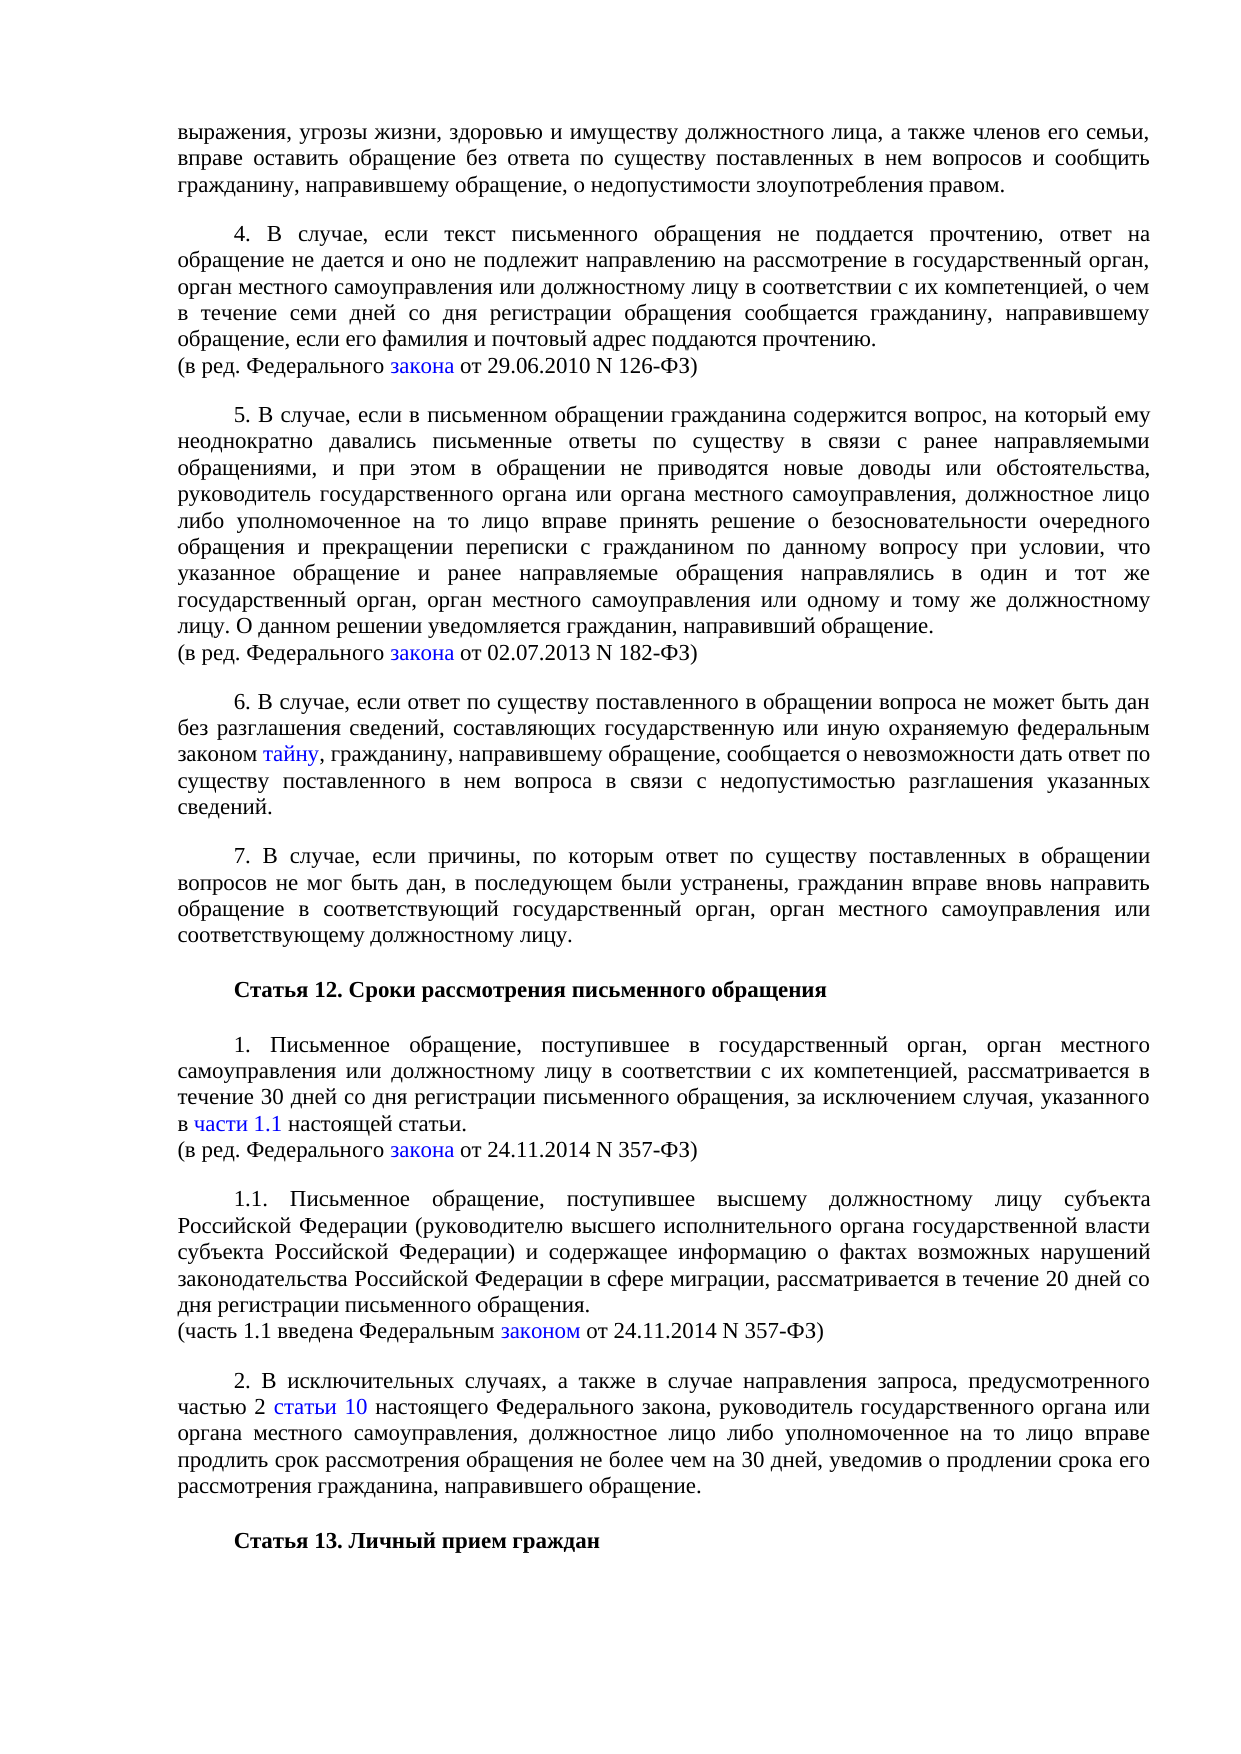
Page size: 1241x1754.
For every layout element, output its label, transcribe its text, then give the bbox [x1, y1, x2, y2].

text 6. В случае, если ответ по существу поставленного в обращении вопроса не может быть дан без разглашения сведений, составляющих государственную или иную охраняемую федеральным законом тайну, гражданину, направившему обращение, сообщается о невозможности дать ответ по существу поставленного в нем вопроса в связи с недопустимостью разглашения указанных сведений. [177, 688, 1152, 819]
text 2. В исключительных случаях, а также в случае направления запроса, предусмотренного частью 2 статьи 10 настоящего Федерального закона, руководитель государственного органа или органа местного самоуправления, должностное лицо либо уполномоченное на то лицо вправе продлить срок рассмотрения обращения не более чем на 30 дней, уведомив о продлении срока его рассмотрения гражданина, направившего обращение. [177, 1367, 1152, 1498]
text 7. В случае, если причины, по которым ответ по существу поставленных в обращении вопросов не мог быть дан, в последующем были устранены, гражданин вправе вновь направить обращение в соответствующий государственный орган, орган местного самоуправления или соответствующему должностному лицу. [177, 842, 1152, 948]
text 1. Письменное обращение, поступившее в государственный орган, орган местного самоуправления или должностному лицу в соответствии с их компетенцией, рассматривается в течение 30 дней со дня регистрации письменного обращения, за исключением случая, указанного в части 1.1 настоящей статьи. [177, 1031, 1152, 1136]
text (часть 1.1 введена Федеральным законом от 24.11.2014 N 357-ФЗ) [177, 1317, 1152, 1344]
text 4. В случае, если текст письменного обращения не поддается прочтению, ответ на обращение не дается и оно не подлежит направлению на рассмотрение в государственный орган, орган местного самоуправления или должностному лицу в соответствии с их компетенцией, о чем в течение семи дней со дня регистрации обращения сообщается гражданину, направившему обращение, если его фамилия и почтовый адрес поддаются прочтению. [177, 220, 1152, 352]
text (в ред. Федерального закона от 02.07.2013 N 182-ФЗ) [177, 638, 1152, 665]
text 1.1. Письменное обращение, поступившее высшему должностному лицу субъекта Российской Федерации (руководителю высшего исполнительного органа государственной власти субъекта Российской Федерации) и содержащее информацию о фактах возможных нарушений законодательства Российской Федерации в сфере миграции, рассматривается в течение 20 дней со дня регистрации письменного обращения. [177, 1186, 1152, 1317]
text Статья 13. Личный прием граждан [177, 1527, 1152, 1553]
text (в ред. Федерального закона от 29.06.2010 N 126-ФЗ) [177, 352, 1152, 378]
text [177, 118, 1152, 197]
text Статья 12. Сроки рассмотрения письменного обращения [177, 976, 1152, 1002]
text (в ред. Федерального закона от 24.11.2014 N 357-ФЗ) [177, 1136, 1152, 1163]
text 5. В случае, если в письменном обращении гражданина содержится вопрос, на который ему неоднократно давались письменные ответы по существу в связи с ранее направляемыми обращениями, и при этом в обращении не приводятся новые доводы или обстоятельства, руководитель государственного органа или органа местного самоуправления, должностное лицо либо уполномоченное на то лицо вправе принять решение о безосновательности очередного обращения и прекращении переписки с гражданином по данному вопросу при условии, что указанное обращение и ранее направляемые обращения направлялись в один и тот же государственный орган, орган местного самоуправления или одному и тому же должностному лицу. О данном решении уведомляется гражданин, направивший обращение. [177, 401, 1152, 638]
